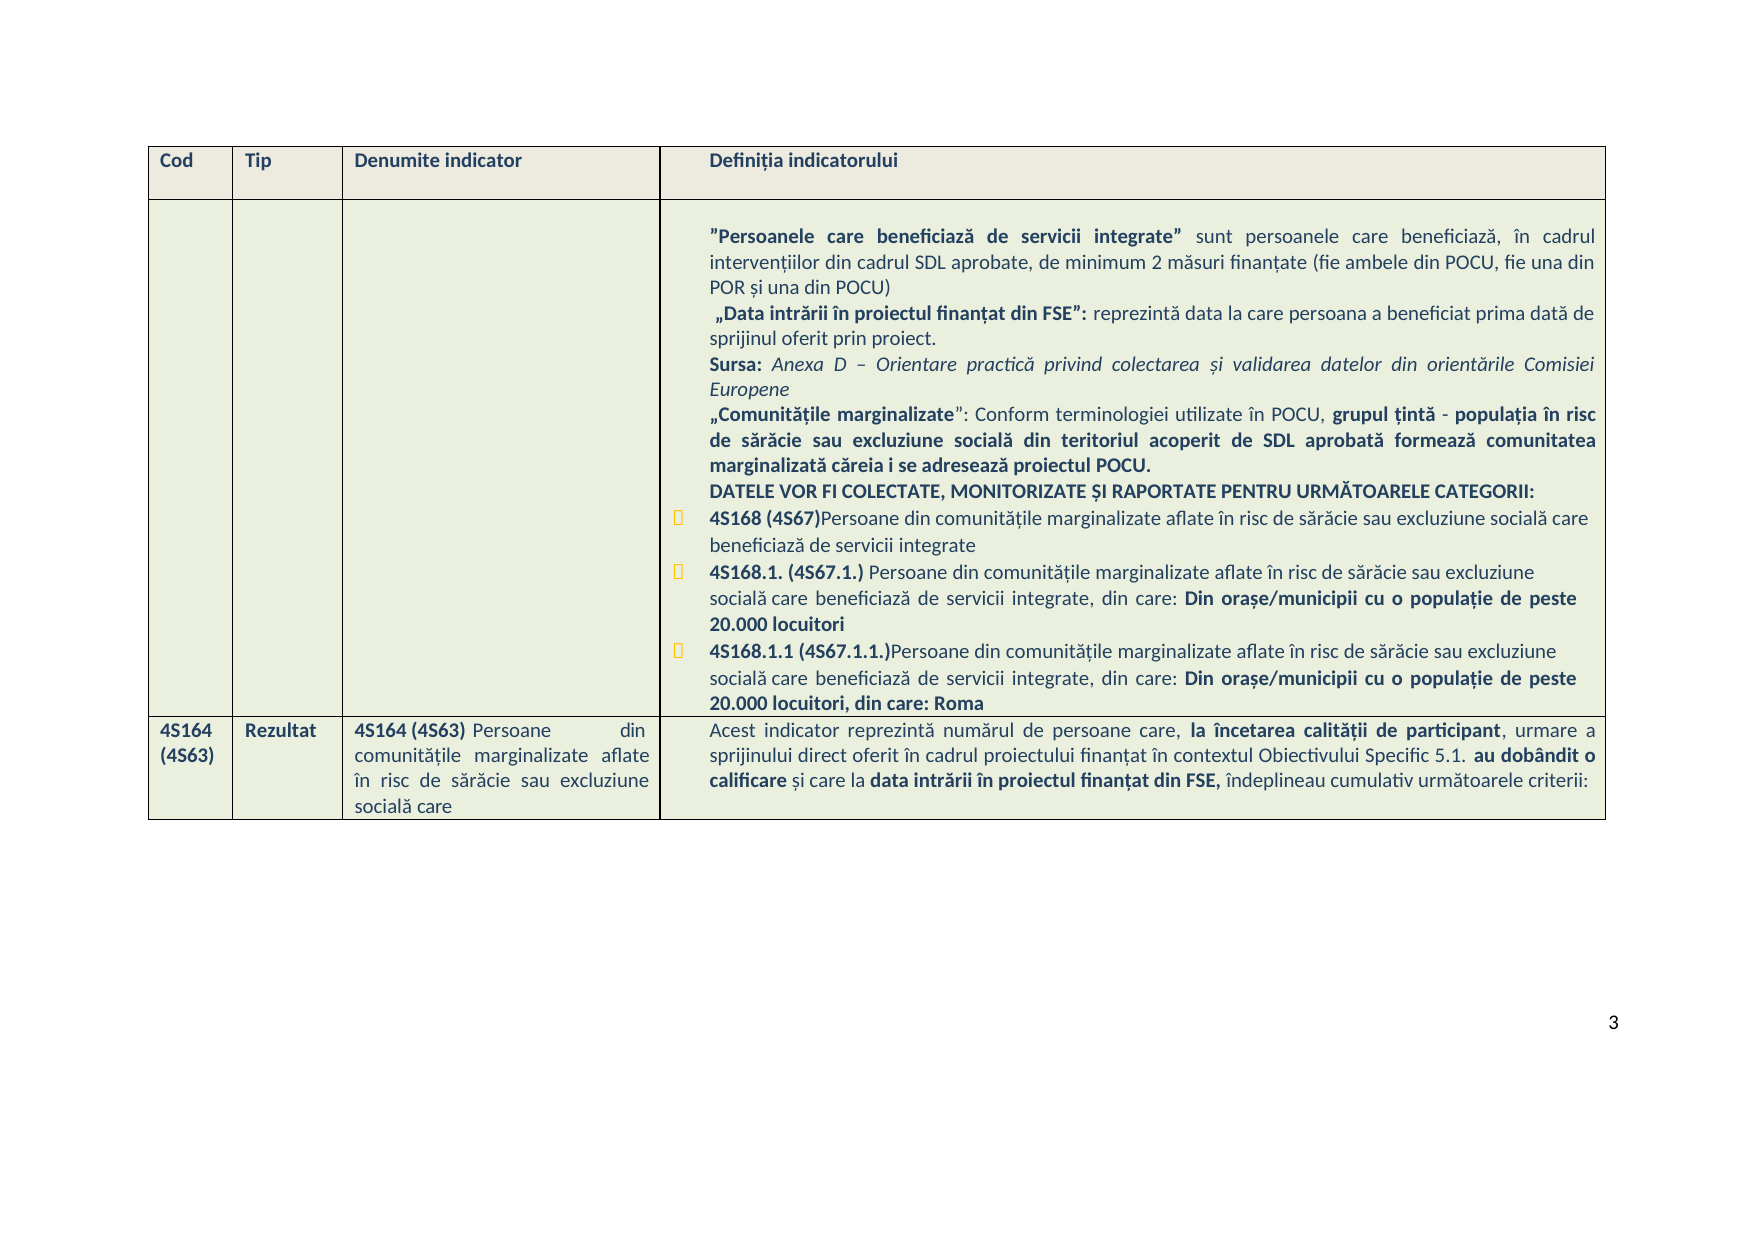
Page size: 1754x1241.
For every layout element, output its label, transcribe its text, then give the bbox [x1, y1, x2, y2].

table_header Denumite indicator [343, 147, 659, 199]
table_header Cod [149, 147, 232, 199]
table_cell Acest indicator reprezintă numărul de persoane care, la încetarea calității de participant, urmare a sprijinului direct oferit în cadrul proiectului finanțat în contextul Obiectivului Specific 5.1. au dobândit o calificare şi care la data intrării în proiectul finanțat din FSE, îndeplineau cumulativ următoarele criterii: [661, 717, 1605, 819]
table_cell 4S164 (4S63) Persoane din comunitățile marginalizate aflate în risc de sărăcie sau excluziune socială care [343, 717, 659, 819]
table_cell 4S164 (4S63) [149, 717, 232, 819]
table_cell [343, 200, 659, 716]
table_cell ”Persoanele care beneficiază de servicii integrate” sunt persoanele care beneficiază, în cadrul intervențiilor din cadrul SDL aprobate, de minimum 2 măsuri finanțate (fie ambele din POCU, fie una din POR și una din POCU) „Data intrării în proiectul finanțat din FSE”: reprezintă data la care persoana a beneficiat prima dată de sprijinul oferit prin proiect. Sursa: Anexa D – Orientare practică privind colectarea şi validarea datelor din orientările Comisiei Europene „Comunităţile marginalizate”: Conform terminologiei utilizate în POCU, grupul țintă - populația în risc de sărăcie sau excluziune socială din teritoriul acoperit de SDL aprobată formează comunitatea marginalizată căreia i se adresează proiectul POCU. DATELE VOR FI COLECTATE, MONITORIZATE ŞI RAPORTATE PENTRU URMĂTOARELE CATEGORII:  4S168 (4S67)Persoane din comunitățile marginalizate aflate în risc de sărăcie sau excluziune socială care beneficiază de servicii integrate  4S168.1. (4S67.1.) Persoane din comunitățile marginalizate aflate în risc de sărăcie sau excluziune socială care beneficiază de servicii integrate, din care: Din orașe/municipii cu o populație de peste 20.000 locuitori  4S168.1.1 (4S67.1.1.)Persoane din comunitățile marginalizate aflate în risc de sărăcie sau excluziune socială care beneficiază de servicii integrate, din care: Din orașe/municipii cu o populație de peste 20.000 locuitori, din care: Roma [661, 200, 1605, 716]
table_cell Rezultat [233, 717, 342, 819]
table_cell [149, 200, 232, 716]
table_cell [233, 200, 342, 716]
table_header Definiția indicatorului [661, 147, 1605, 199]
table_header Tip [233, 147, 342, 199]
